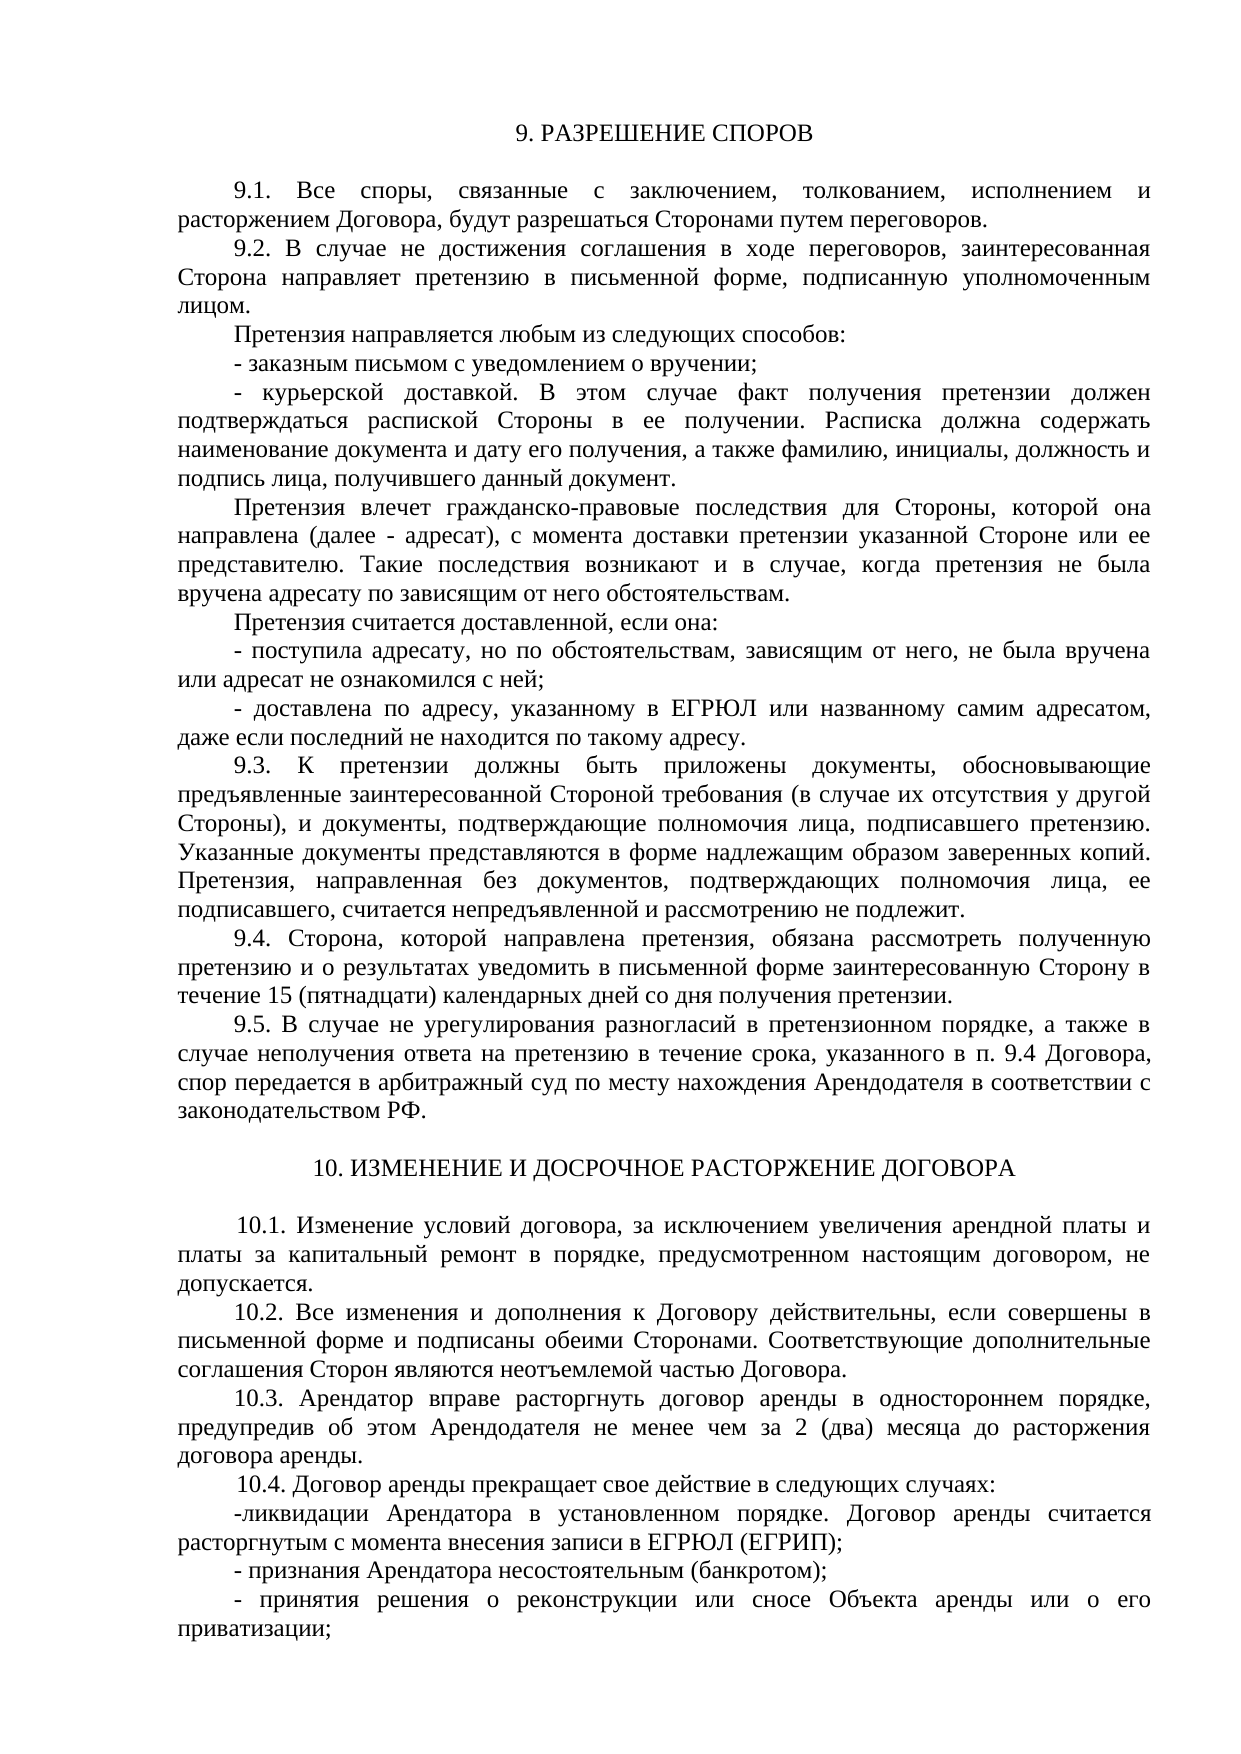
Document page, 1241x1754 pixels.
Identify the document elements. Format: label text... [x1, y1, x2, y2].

text 9. РАЗРЕШЕНИЕ СПОРОВ [177, 118, 1152, 147]
text - заказным письмом с уведомлением о вручении; [177, 348, 1152, 377]
text 10.1. Изменение условий договора, за исключением увеличения арендной платы и платы за капитальный ремонт в порядке, предусмотренном настоящим договором, не допускается. [177, 1211, 1152, 1297]
text Претензия влечет гражданско-правовые последствия для Стороны, которой она направлена (далее - адресат), с момента доставки претензии указанной Стороне или ее представителю. Такие последствия возникают и в случае, когда претензия не была вручена адресату по зависящим от него обстоятельствам. [177, 492, 1152, 607]
text 9.4. Сторона, которой направлена претензия, обязана рассмотреть полученную претензию и о результатах уведомить в письменной форме заинтересованную Сторону в течение 15 (пятнадцати) календарных дней со дня получения претензии. [177, 923, 1152, 1009]
text 9.3. К претензии должны быть приложены документы, обосновывающие предъявленные заинтересованной Стороной требования (в случае их отсутствия у другой Стороны), и документы, подтверждающие полномочия лица, подписавшего претензию. Указанные документы представляются в форме надлежащим образом заверенных копий. Претензия, направленная без документов, подтверждающих полномочия лица, ее подписавшего, считается непредъявленной и рассмотрению не подлежит. [177, 751, 1152, 923]
text 10. ИЗМЕНЕНИЕ И ДОСРОЧНОЕ РАСТОРЖЕНИЕ ДОГОВОРА [177, 1153, 1152, 1182]
text -ликвидации Арендатора в установленном порядке. Договор аренды считается расторгнутым с момента внесения записи в ЕГРЮЛ (ЕГРИП); [177, 1498, 1152, 1556]
text 9.1. Все споры, связанные с заключением, толкованием, исполнением и расторжением Договора, будут разрешаться Сторонами путем переговоров. [177, 176, 1152, 233]
text - признания Арендатора несостоятельным (банкротом); [177, 1556, 1152, 1584]
text 9.5. В случае не урегулирования разногласий в претензионном порядке, а также в случае неполучения ответа на претензию в течение срока, указанного в п. 9.4 Договора, спор передается в арбитражный суд по месту нахождения Арендодателя в соответствии с законодательством РФ. [177, 1009, 1152, 1124]
text - поступила адресату, но по обстоятельствам, зависящим от него, не была вручена или адресат не ознакомился с ней; [177, 636, 1152, 693]
text Претензия считается доставленной, если она: [177, 607, 1152, 636]
text 10.3. Арендатор вправе расторгнуть договор аренды в одностороннем порядке, предупредив об этом Арендодателя не менее чем за 2 (два) месяца до расторжения договора аренды. [177, 1383, 1152, 1469]
text - курьерской доставкой. В этом случае факт получения претензии должен подтверждаться распиской Стороны в ее получении. Расписка должна содержать наименование документа и дату его получения, а также фамилию, инициалы, должность и подпись лица, получившего данный документ. [177, 377, 1152, 492]
text 10.4. Договор аренды прекращает свое действие в следующих случаях: [177, 1469, 1152, 1498]
text - принятия решения о реконструкции или сносе Объекта аренды или о его приватизации; [177, 1584, 1152, 1642]
text Претензия направляется любым из следующих способов: [177, 319, 1152, 348]
text - доставлена по адресу, указанному в ЕГРЮЛ или названному самим адресатом, даже если последний не находится по такому адресу. [177, 693, 1152, 751]
text 9.2. В случае не достижения соглашения в ходе переговоров, заинтересованная Сторона направляет претензию в письменной форме, подписанную уполномоченным лицом. [177, 233, 1152, 319]
text 10.2. Все изменения и дополнения к Договору действительны, если совершены в письменной форме и подписаны обеими Сторонами. Соответствующие дополнительные соглашения Сторон являются неотъемлемой частью Договора. [177, 1297, 1152, 1383]
